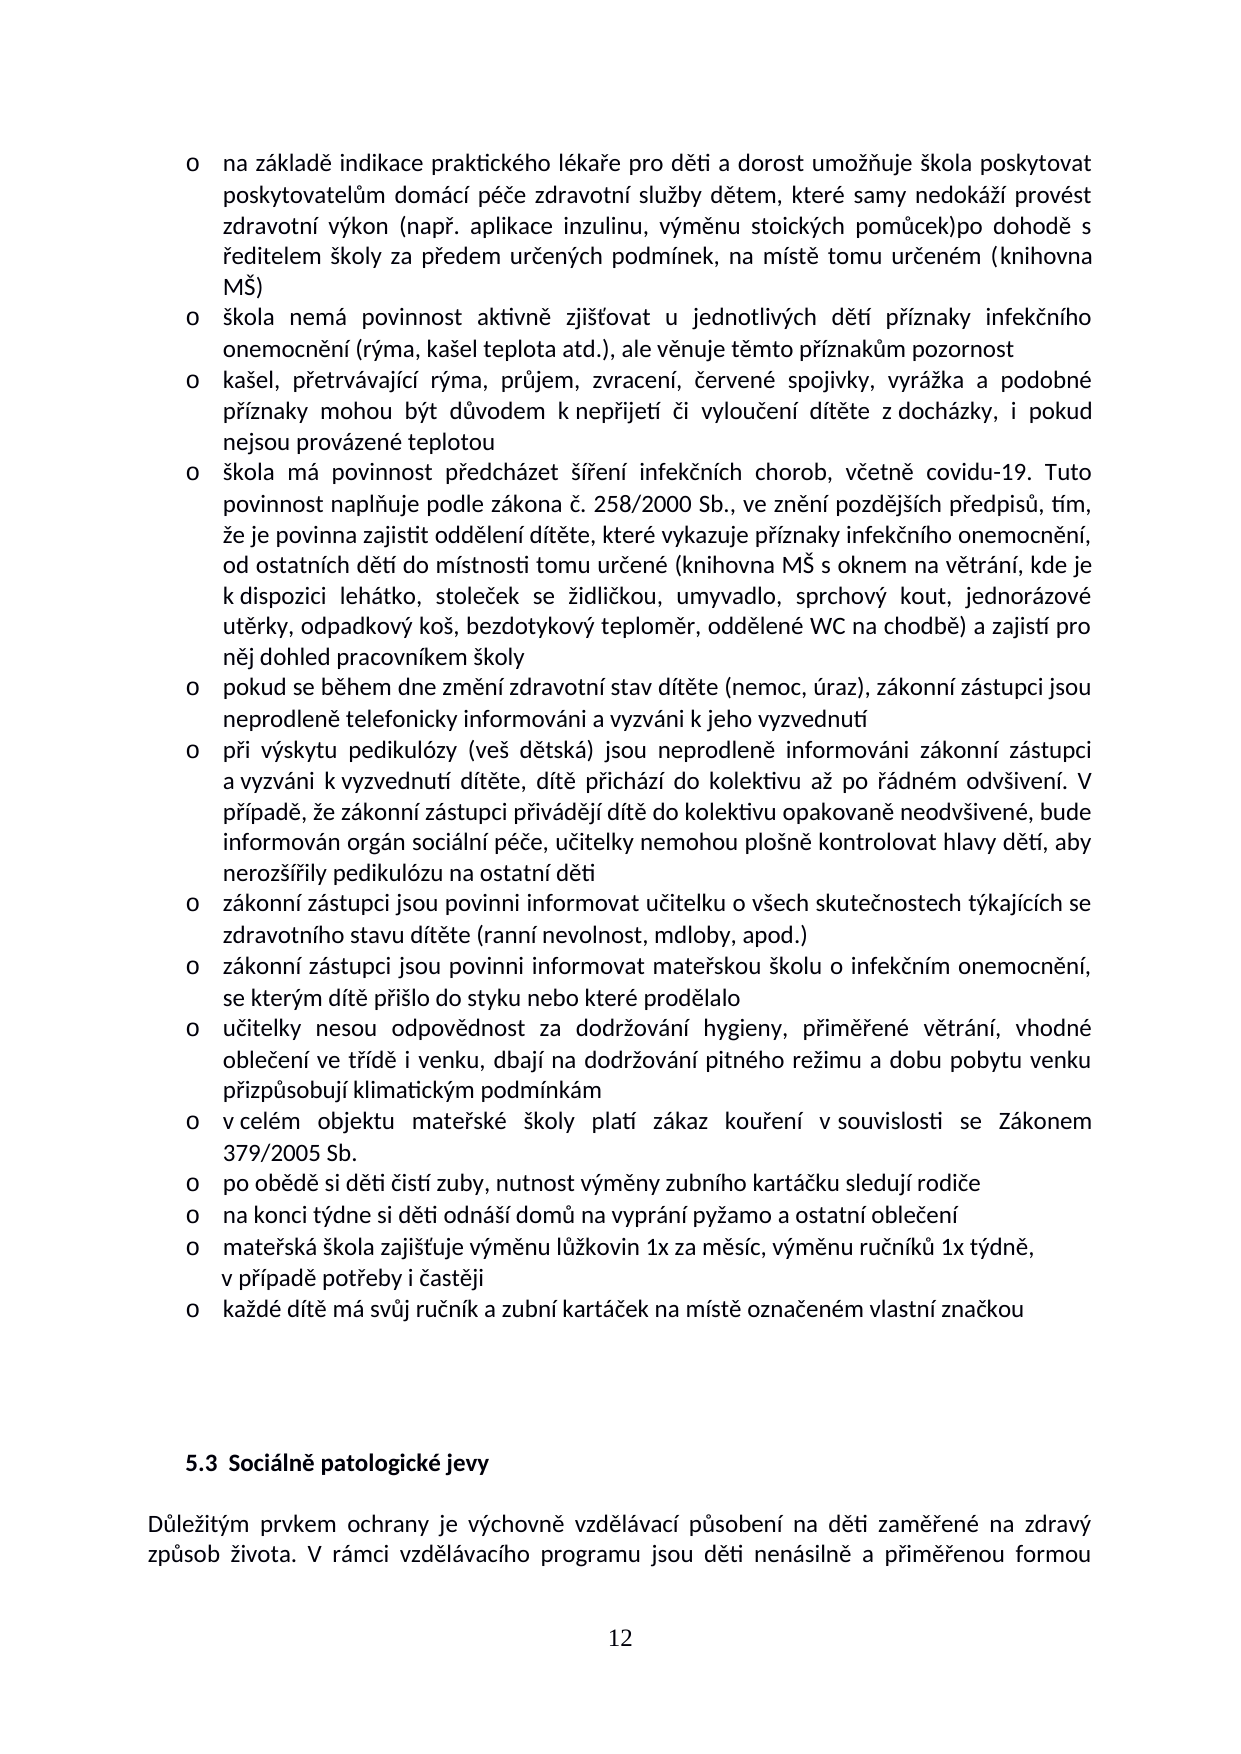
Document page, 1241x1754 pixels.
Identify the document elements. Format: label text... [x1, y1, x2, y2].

list v celém objektu mateřské školy platí zákaz kouření v souvislosti se Zákonem 379/2005 Sb. [185, 1105, 1093, 1167]
list po obědě si děti čistí zuby, nutnost výměny zubního kartáčku sledují rodiče [185, 1167, 1093, 1199]
list zákonní zástupci jsou povinni informovat mateřskou školu o infekčním onemocnění, se kterým dítě přišlo do styku nebo které prodělalo [185, 950, 1093, 1012]
list pokud se během dne změní zdravotní stav dítěte (nemoc, úraz), zákonní zástupci jsou neprodleně telefonicky informováni a vyzváni k jeho vyzvednutí [185, 671, 1093, 734]
list mateřská škola zajišťuje výměnu lůžkovin 1x za měsíc, výměnu ručníků 1x týdně, [185, 1231, 1093, 1263]
list Sociálně patologické jevy [185, 1447, 1093, 1477]
list škola má povinnost předcházet šíření infekčních chorob, včetně covidu-19. Tuto povinnost naplňuje podle zákona č. 258/2000 Sb., ve znění pozdějších předpisů, tím, že je povinna zajistit oddělení dítěte, které vykazuje příznaky infekčního onemocnění, od ostatních dětí do místnosti tomu určené (knihovna MŠ s oknem na větrání, kde je k dispozici lehátko, stoleček se židličkou, umyvadlo, sprchový kout, jednorázové utěrky, odpadkový koš, bezdotykový teploměr, oddělené WC na chodbě) a zajistí pro něj dohled pracovníkem školy [185, 457, 1093, 671]
list škola nemá povinnost aktivně zjišťovat u jednotlivých dětí příznaky infekčního onemocnění (rýma, kašel teplota atd.), ale věnuje těmto příznakům pozornost [185, 301, 1093, 364]
list zákonní zástupci jsou povinni informovat učitelku o všech skutečnostech týkajících se zdravotního stavu dítěte (ranní nevolnost, mdloby, apod.) [185, 888, 1093, 950]
text v případě potřeby i častěji [148, 1263, 1093, 1293]
list učitelky nesou odpovědnost za dodržování hygieny, přiměřené větrání, vhodné oblečení ve třídě i venku, dbají na dodržování pitného režimu a dobu pobytu venku přizpůsobují klimatickým podmínkám [185, 1012, 1093, 1105]
list na konci týdne si děti odnáší domů na vyprání pyžamo a ostatní oblečení [185, 1199, 1093, 1231]
list kašel, přetrvávající rýma, průjem, zvracení, červené spojivky, vyrážka a podobné příznaky mohou být důvodem k nepřijetí či vyloučení dítěte z docházky, i pokud nejsou provázené teplotou [185, 364, 1093, 457]
list na základě indikace praktického lékaře pro děti a dorost umožňuje škola poskytovat poskytovatelům domácí péče zdravotní služby dětem, které samy nedokáží provést zdravotní výkon (např. aplikace inzulinu, výměnu stoických pomůcek)po dohodě s ředitelem školy za předem určených podmínek, na místě tomu určeném (knihovna MŠ) [185, 148, 1093, 301]
list při výskytu pedikulózy (veš dětská) jsou neprodleně informováni zákonní zástupci a vyzváni k vyzvednutí dítěte, dítě přichází do kolektivu až po řádném odvšivení. V případě, že zákonní zástupci přivádějí dítě do kolektivu opakovaně neodvšivené, bude informován orgán sociální péče, učitelky nemohou plošně kontrolovat hlavy dětí, aby nerozšířily pedikulózu na ostatní děti [185, 734, 1093, 888]
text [148, 1508, 1093, 1569]
list každé dítě má svůj ručník a zubní kartáček na místě označeném vlastní značkou [185, 1293, 1093, 1325]
